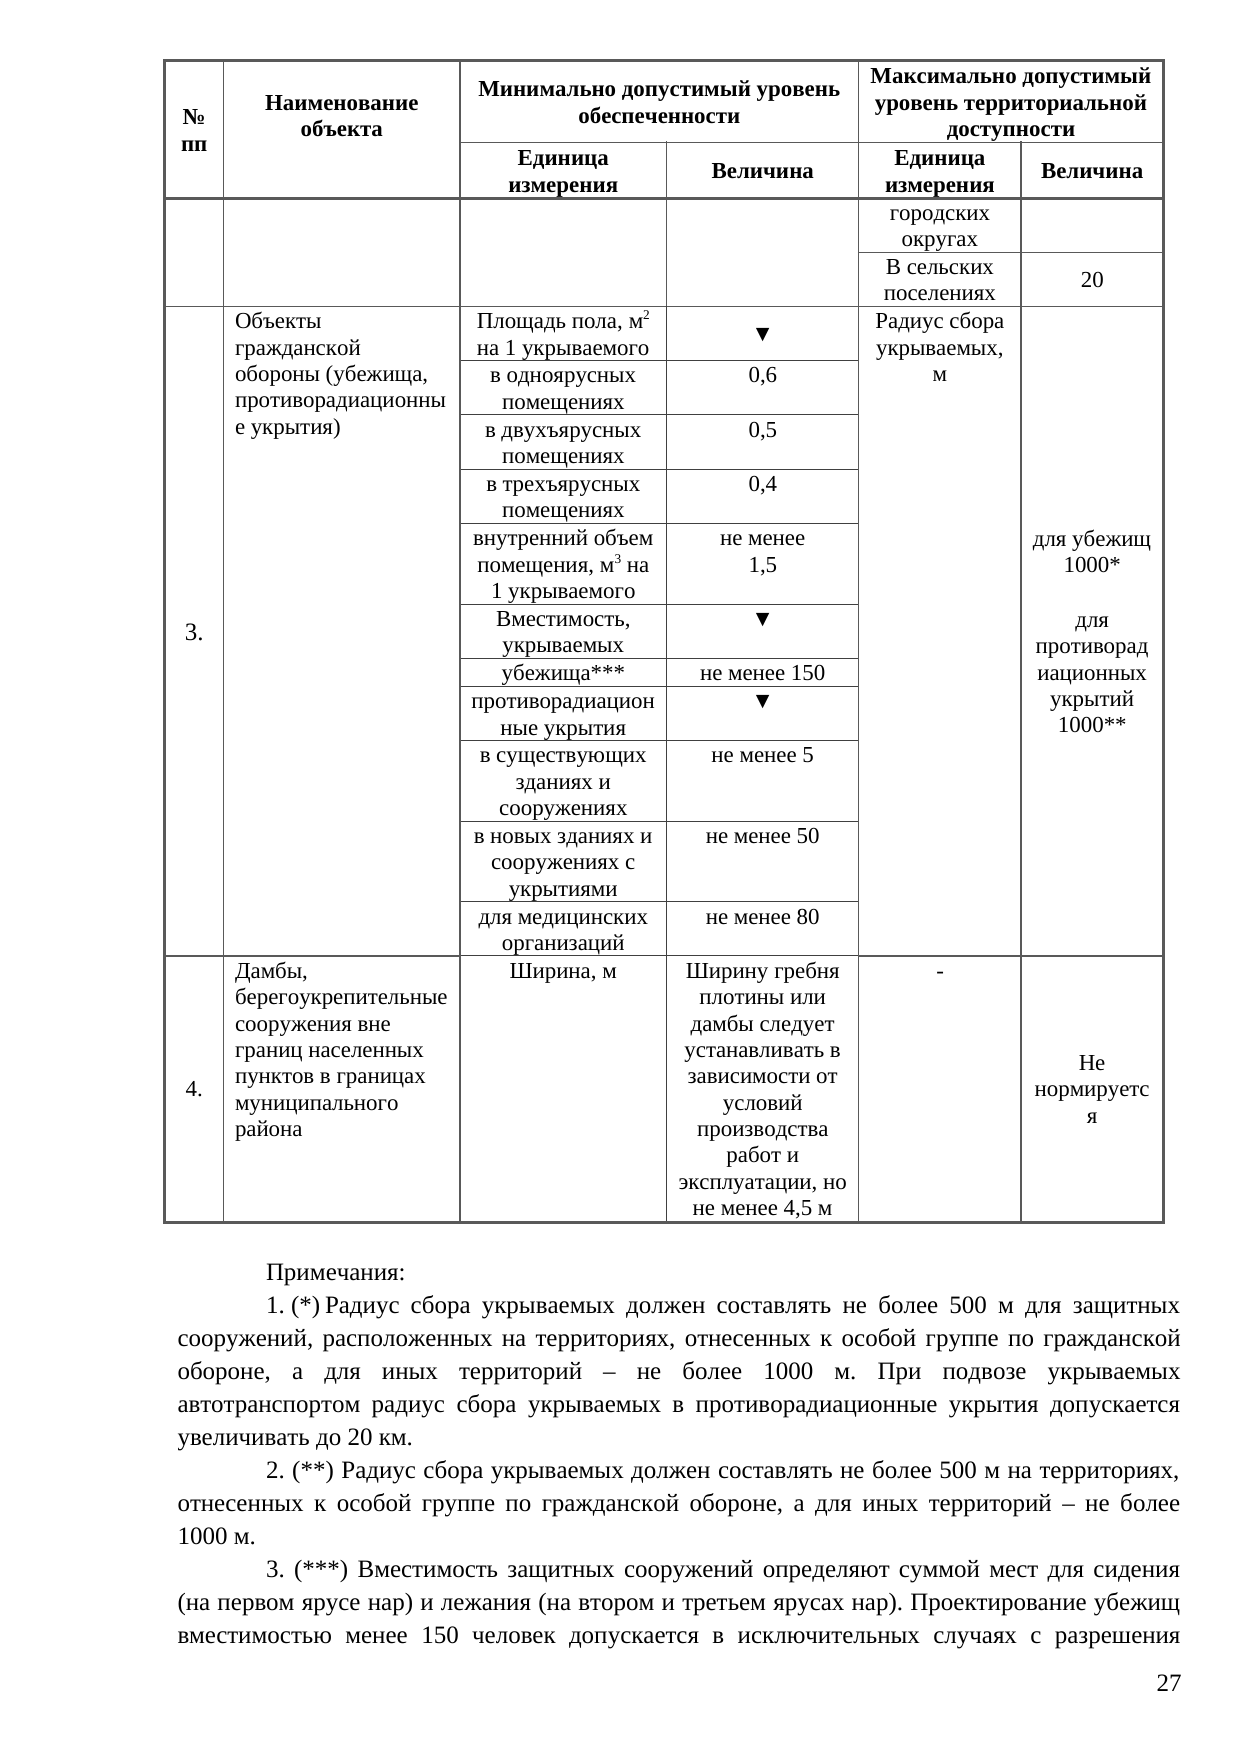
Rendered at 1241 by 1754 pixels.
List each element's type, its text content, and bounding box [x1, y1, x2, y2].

table_cell Дамбы, берегоукрепительные сооружения вне границ населенных пунктов в границах муниципального района [224, 957, 459, 1221]
table_cell Не нормируется [1022, 957, 1162, 1221]
table_cell В сельских поселениях [859, 253, 1020, 306]
table_cell внутренний объем помещения, м3 на 1 укрываемого [461, 524, 666, 603]
table_header Наименование объекта [224, 62, 459, 197]
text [177, 1554, 1181, 1649]
table_cell Единица измерения [461, 143, 666, 197]
table_header Максимально допустимый уровень территориальной доступности [859, 62, 1162, 141]
table_cell 3. [166, 307, 223, 955]
table_cell для убежищ 1000* для противорадиационных укрытий 1000** [1022, 307, 1162, 955]
table_cell в одноярусных помещениях [461, 361, 666, 414]
table_cell Вместимость, укрываемых [461, 605, 666, 658]
table_cell 20 [1022, 253, 1162, 306]
table_cell не менее 150 [667, 659, 858, 686]
table_cell Величина [667, 143, 858, 197]
table_cell ▼ [667, 605, 858, 658]
table_header Минимально допустимый уровень обеспеченности [461, 62, 858, 141]
table_cell Площадь пола, м2 на 1 укрываемого [461, 307, 666, 360]
table_cell в новых зданиях и сооружениях с укрытиями [461, 822, 666, 901]
table_cell не менее 50 [667, 822, 858, 901]
table_cell Величина [1022, 143, 1162, 197]
table_cell не менее 1,5 [667, 524, 858, 603]
table_cell Радиус сбора укрываемых, м [859, 307, 1020, 955]
table_cell Ширина, м [461, 956, 666, 1221]
table_cell в трехъярусных помещениях [461, 470, 666, 523]
table_cell 10 [1022, 200, 1162, 251]
table_cell 0,6 [667, 361, 858, 414]
table_cell В городских поселениях и городских округах [859, 200, 1020, 251]
table_cell 0,4 [667, 470, 858, 523]
table_cell в двухъярусных помещениях [461, 415, 666, 468]
table_cell ▼ [667, 687, 858, 740]
table_cell - [859, 957, 1020, 1221]
text 1. (*) Радиус сбора укрываемых должен составлять не более для защитных сооружений, расположенных на территориях, отнесенных к особой группе по гражданской обороне, а для иных территорий – не более . При подвозе укрываемых автотранспортом радиус сбора укрываемых в противорадиационные укрытия допускается увеличивать до . [177, 1290, 1181, 1451]
table_cell Единица измерения [859, 143, 1020, 197]
table_header № пп [166, 62, 223, 197]
table_cell 0,5 [667, 415, 858, 468]
table_cell не менее 5 [667, 741, 858, 821]
table_cell противорадиационные укрытия [461, 687, 666, 740]
table_cell не менее 80 [667, 902, 858, 955]
table_cell убежища*** [461, 659, 666, 686]
table_cell для медицинских организаций [461, 902, 666, 955]
table_cell ▼ [667, 307, 858, 360]
text 2. (**) Радиус сбора укрываемых должен составлять не более на территориях, отнесенных к особой группе по гражданской обороне, а для иных территорий – не более . [177, 1455, 1181, 1549]
text Примечания: [177, 1257, 1181, 1285]
table_cell Объекты гражданской обороны (убежища, противорадиационные укрытия) [224, 307, 459, 955]
table_cell 4. [166, 957, 223, 1221]
table_cell в существующих зданиях и сооружениях [461, 741, 666, 821]
table_cell Ширину гребня плотины или дамбы следует устанавливать в зависимости от условий производства работ и эксплуатации, но не менее 4,5 м [667, 956, 858, 1221]
